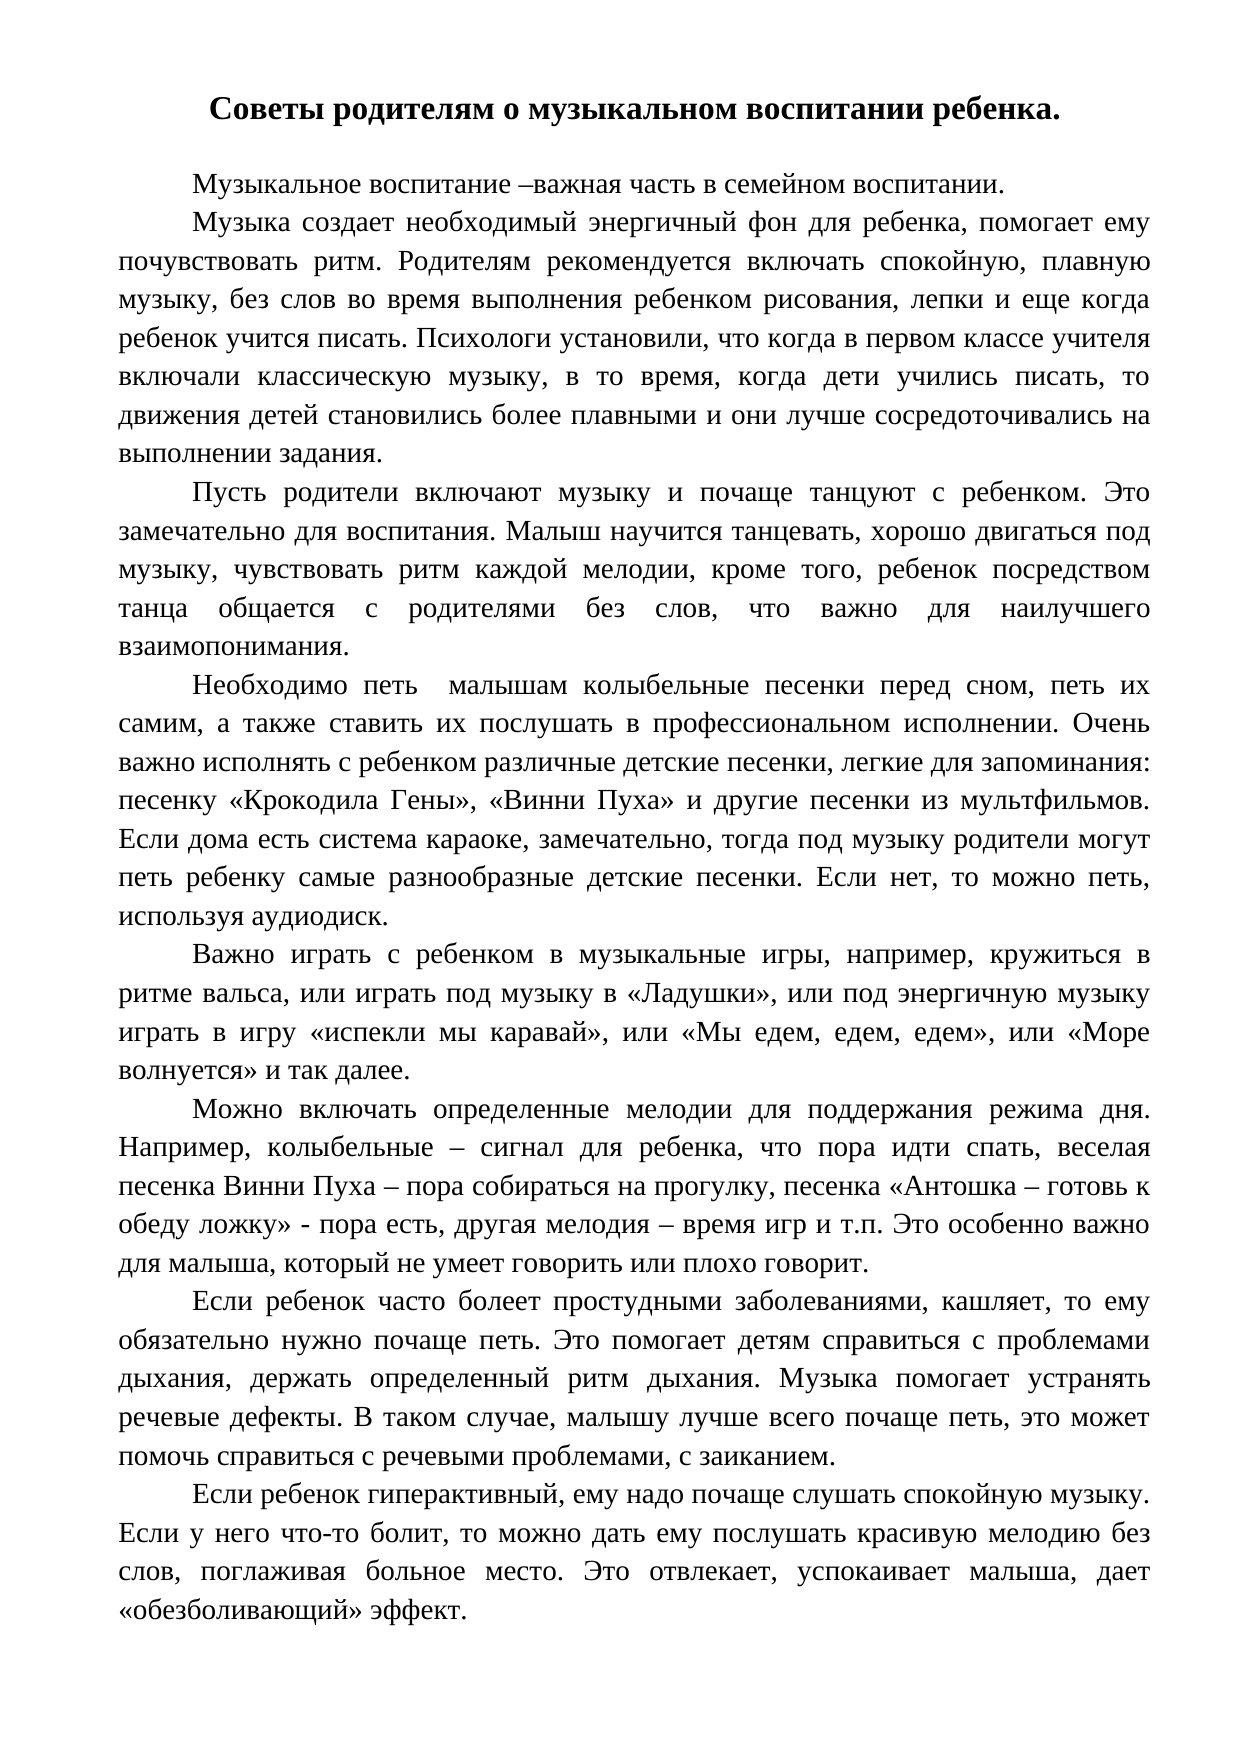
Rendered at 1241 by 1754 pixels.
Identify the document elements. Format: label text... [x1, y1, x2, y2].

text Музыкальное воспитание –важная часть в семейном воспитании. [118, 166, 1152, 199]
text Музыка создает необходимый энергичный фон для ребенка, помогает ему почувствовать ритм. Родителям рекомендуется включать спокойную, плавную музыку, без слов во время выполнения ребенком рисования, лепки и еще когда ребенок учится писать. Психологи установили, что когда в первом классе учителя включали классическую музыку, в то время, когда дети учились писать, то движения детей становились более плавными и они лучше сосредоточивались на выполнении задания. [118, 204, 1152, 469]
text Если ребенок часто болеет простудными заболеваниями, кашляет, то ему обязательно нужно почаще петь. Это помогает детям справиться с проблемами дыхания, держать определенный ритм дыхания. Музыка помогает устранять речевые дефекты. В таком случае, малышу лучше всего почаще петь, это может помочь справиться с речевыми проблемами, с заиканием. [118, 1283, 1152, 1471]
text Важно играть с ребенком в музыкальные игры, например, кружиться в ритме вальса, или играть под музыку в «Ладушки», или под энергичную музыку играть в игру «испекли мы каравай», или «Мы едем, едем, едем», или «Море волнуется» и так далее. [118, 937, 1152, 1086]
text Необходимо петь малышам колыбельные песенки перед сном, петь их самим, а также ставить их послушать в профессиональном исполнении. Очень важно исполнять с ребенком различные детские песенки, легкие для запоминания: песенку «Крокодила Гены», «Винни Пуха» и другие песенки из мультфильмов. Если дома есть система караоке, замечательно, тогда под музыку родители могут петь ребенку самые разнообразные детские песенки. Если нет, то можно петь, используя аудиодиск. [118, 667, 1152, 932]
text Советы родителям о музыкальном воспитании ребенка. [118, 89, 1152, 127]
text Если ребенок гиперактивный, ему надо почаще слушать спокойную музыку. Если у него что-то болит, то можно дать ему послушать красивую мелодию без слов, поглаживая больное место. Это отвлекает, успокаивает малыша, дает «обезболивающий» эффект. [118, 1476, 1152, 1625]
text Можно включать определенные мелодии для поддержания режима дня. Например, колыбельные – сигнал для ребенка, что пора идти спать, веселая песенка Винни Пуха – пора собираться на прогулку, песенка «Антошка – готовь к обеду ложку» - пора есть, другая мелодия – время игр и т.п. Это особенно важно для малыша, который не умеет говорить или плохо говорит. [118, 1091, 1152, 1278]
text Пусть родители включают музыку и почаще танцуют с ребенком. Это замечательно для воспитания. Малыш научится танцевать, хорошо двигаться под музыку, чувствовать ритм каждой мелодии, кроме того, ребенок посредством танца общается с родителями без слов, что важно для наилучшего взаимопонимания. [118, 474, 1152, 662]
